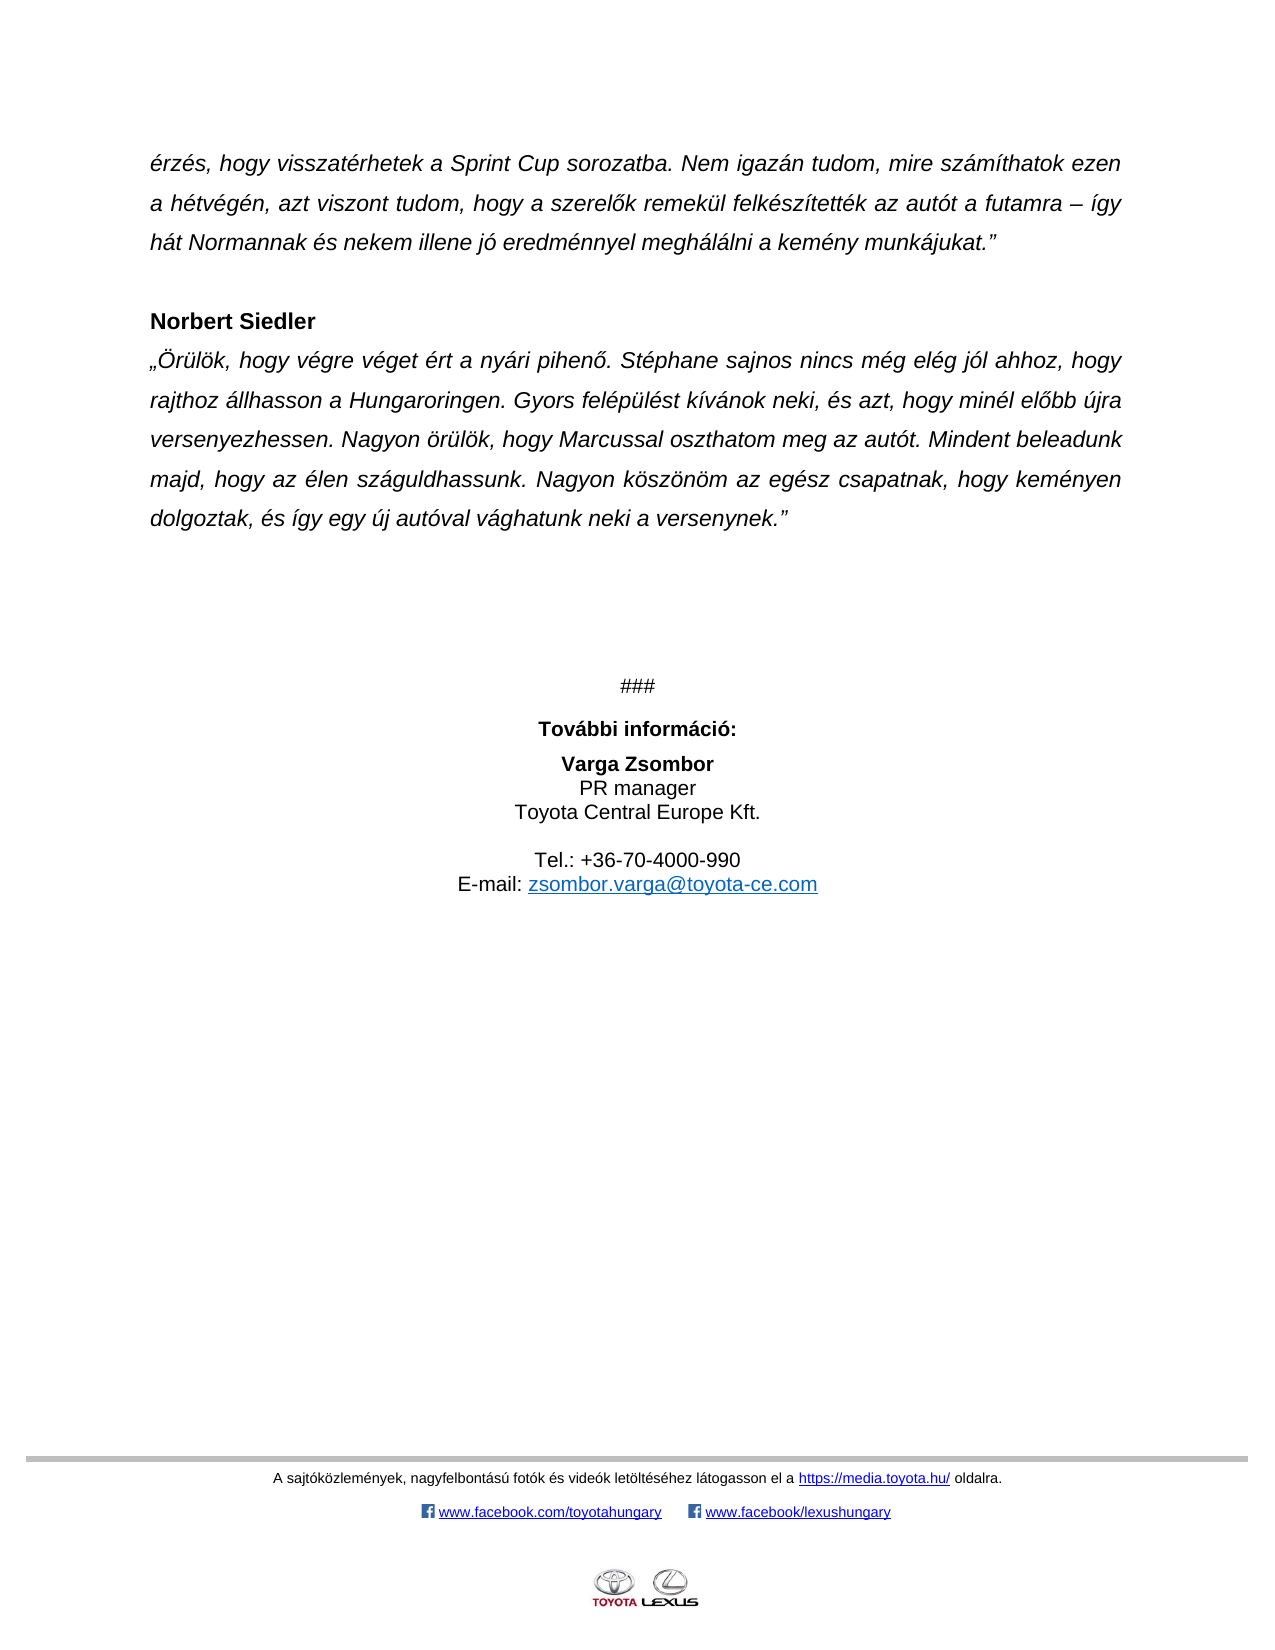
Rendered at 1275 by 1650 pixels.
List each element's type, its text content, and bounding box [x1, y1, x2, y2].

text PR manager [150, 776, 1125, 800]
picture [590, 1564, 699, 1608]
text E-mail: zsombor.varga@toyota-ce.com [150, 872, 1125, 896]
picture [421, 1504, 435, 1518]
text További információ: [150, 716, 1125, 740]
text Toyota Central Europe Kft. [150, 800, 1125, 824]
text „Örülök, hogy végre véget ért a nyári pihenő. Stéphane sajnos nincs még elég jól ahhoz, hogy rajthoz állhasson a Hungaroringen. Gyors felépülést kívánok neki, és azt, hogy minél előbb újra versenyezhessen. Nagyon örülök, hogy Marcussal oszthatom meg az autót. Mindent beleadunk majd, hogy az élen száguldhassunk. Nagyon köszönöm az egész csapatnak, hogy keményen dolgoztak, és így egy új autóval vághatunk neki a versenynek.” [150, 347, 1125, 532]
text ### [150, 674, 1125, 698]
text Varga Zsombor [150, 752, 1125, 776]
text Norbert Siedler [150, 308, 1125, 334]
picture [688, 1504, 702, 1518]
text Tel.: +36-70-4000-990 [150, 848, 1125, 872]
